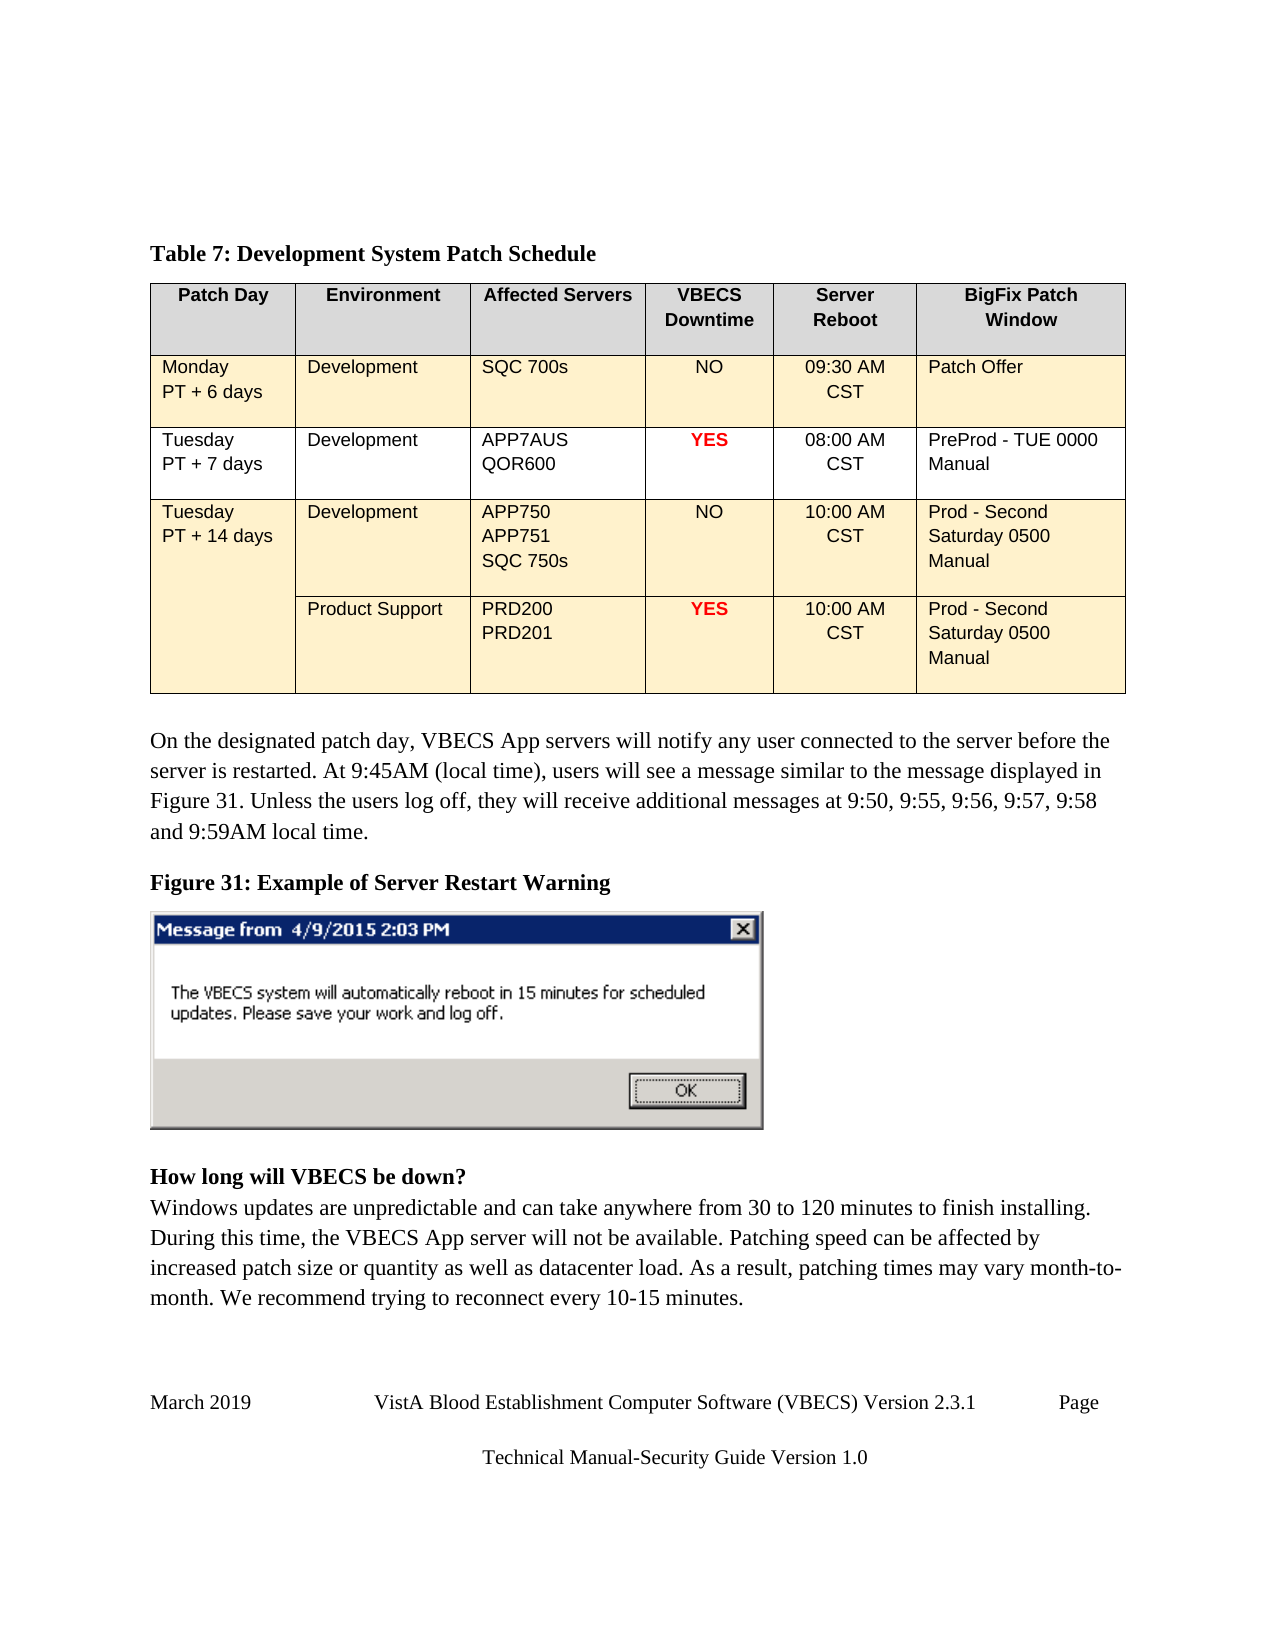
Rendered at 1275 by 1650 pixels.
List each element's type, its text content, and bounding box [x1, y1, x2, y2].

text On the designated patch day, VBECS App servers will notify any user connected to the server before the server is restarted. At 9:45AM (local time), users will see a message similar to the message displayed in Figure 31. Unless the users log off, they will receive additional messages at 9:50, 9:55, 9:56, 9:57, 9:58 and 9:59AM local time. [150, 727, 1125, 844]
table_cell 08:00 AM CST [774, 428, 916, 499]
text How long will VBECS be down? [150, 1163, 1125, 1190]
text Table 7: Development System Patch Schedule [150, 240, 1125, 267]
table_cell YES [646, 428, 773, 499]
table_cell Development [296, 428, 470, 499]
table_header Patch Day [151, 284, 295, 355]
table_header Server Reboot [774, 284, 916, 355]
table_cell Monday PT + 6 days [151, 356, 295, 427]
table_cell Tuesday PT + 14 days [151, 500, 295, 693]
table_cell Tuesday PT + 7 days [151, 428, 295, 499]
table_cell Development [296, 500, 470, 596]
table_header Environment [296, 284, 470, 355]
table_header Affected Servers [471, 284, 645, 355]
text Windows updates are unpredictable and can take anywhere from 30 to 120 minutes to finish installing. During this time, the VBECS App server will not be available. Patching speed can be affected by increased patch size or quantity as well as datacenter load. As a result, patching times may vary month-to-month. We recommend trying to reconnect every 10-15 minutes. [150, 1193, 1125, 1311]
table_cell Prod - Second Saturday 0500 Manual [917, 597, 1125, 693]
table_header VBECS Downtime [646, 284, 773, 355]
table_cell Patch Offer [917, 356, 1125, 427]
text Figure 31: Example of Server Restart Warning [150, 869, 1125, 895]
table_cell SQC 700s [471, 356, 645, 427]
table_cell 09:30 AM CST [774, 356, 916, 427]
table_cell Development [296, 356, 470, 427]
table_cell PreProd - TUE 0000 Manual [917, 428, 1125, 499]
table_cell PRD200 PRD201 [471, 597, 645, 693]
picture [150, 911, 764, 1130]
table_cell YES [646, 597, 773, 693]
table_cell Product Support [296, 597, 470, 693]
table_cell NO [646, 500, 773, 596]
table_cell Prod - Second Saturday 0500 Manual [917, 500, 1125, 596]
table_cell APP750 APP751 SQC 750s [471, 500, 645, 596]
table_cell NO [646, 356, 773, 427]
table_cell 10:00 AM CST [774, 597, 916, 693]
table_cell 10:00 AM CST [774, 500, 916, 596]
table_header BigFix Patch Window [917, 284, 1125, 355]
table_cell APP7AUS QOR600 [471, 428, 645, 499]
